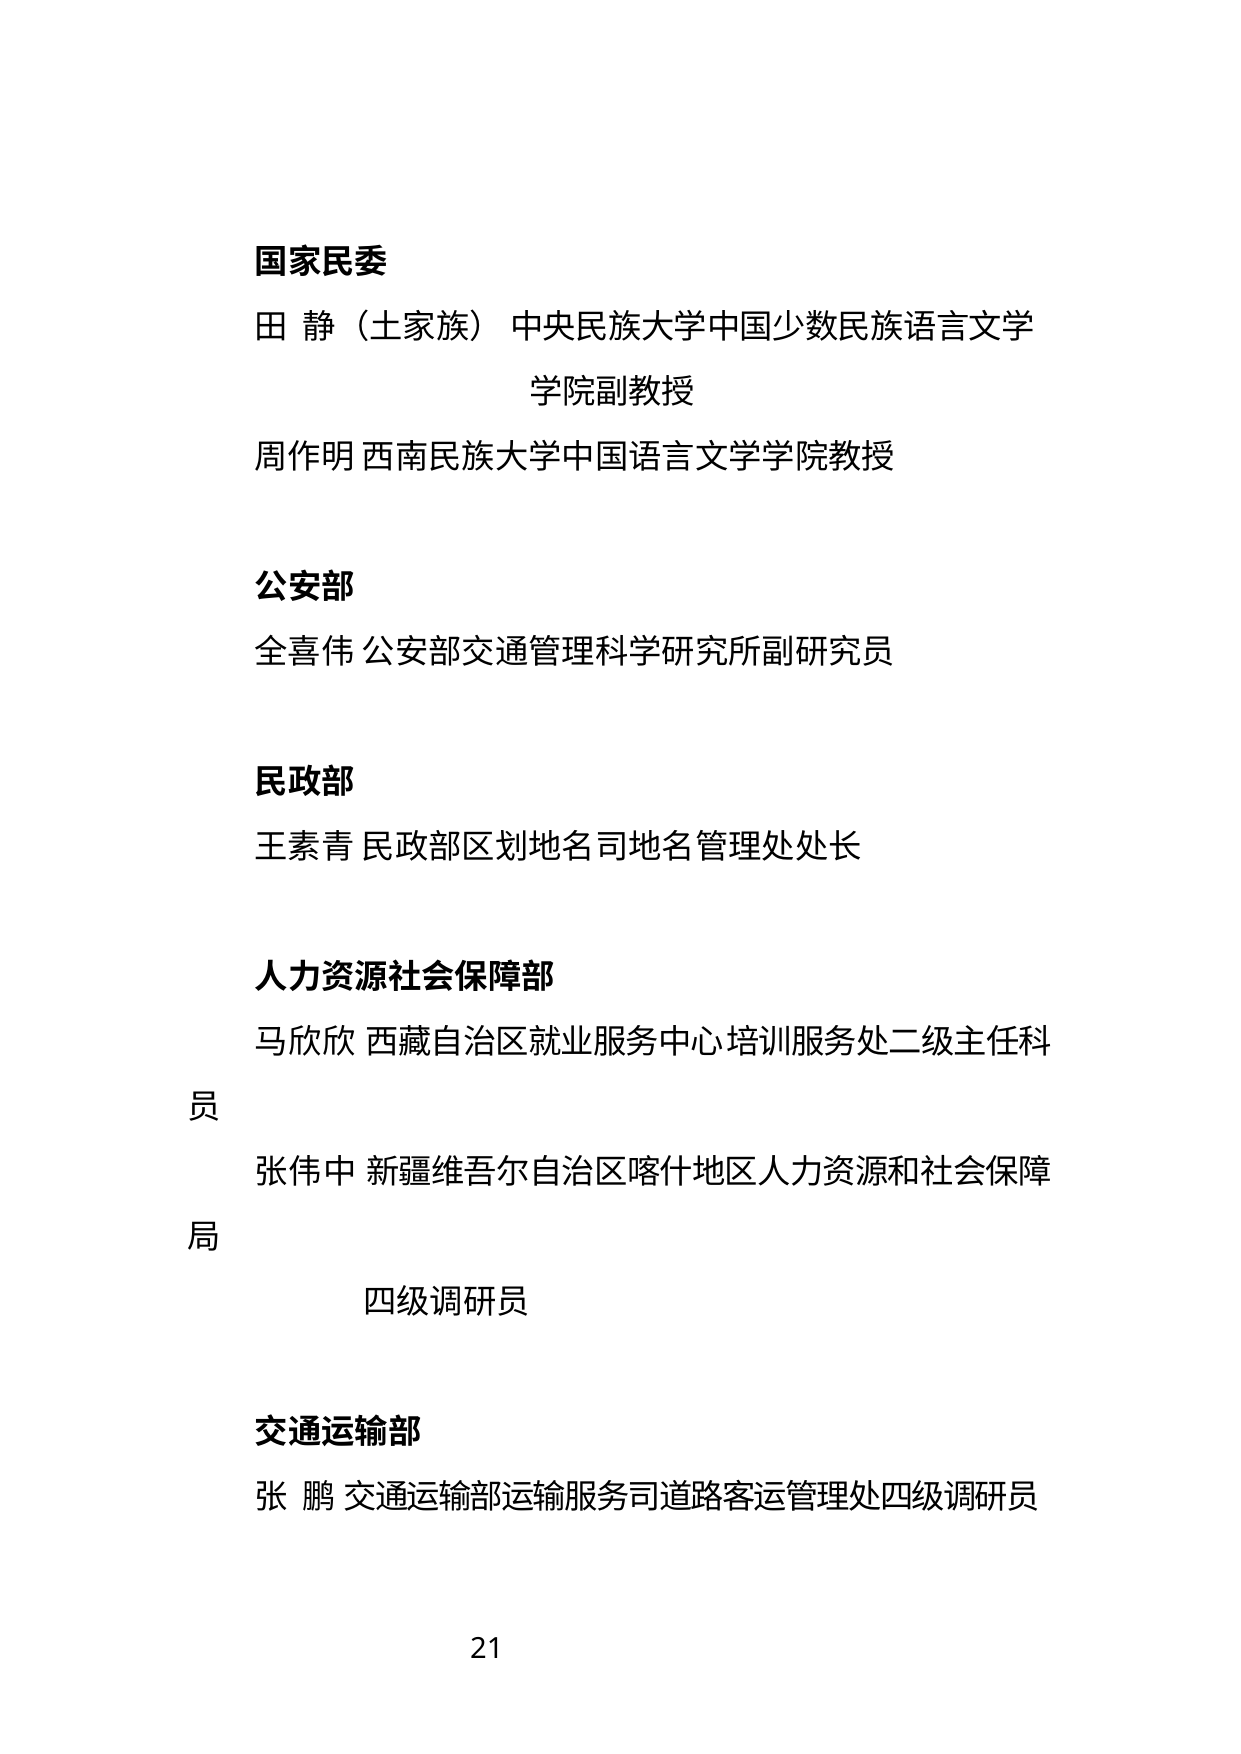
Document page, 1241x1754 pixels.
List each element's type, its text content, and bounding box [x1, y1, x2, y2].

text 公安部 [187, 552, 1053, 617]
text 周作明 西南民族大学中国语言文学学院教授 [187, 422, 1053, 487]
text 马欣欣 西藏自治区就业服务中心培训服务处二级主任科员 [187, 1007, 1053, 1137]
text 张伟中 新疆维吾尔自治区喀什地区人力资源和社会保障局 [187, 1137, 1053, 1267]
text 国家民委 [187, 227, 1053, 292]
text 交通运输部 [187, 1397, 1053, 1462]
text 全喜伟 公安部交通管理科学研究所副研究员 [187, 617, 1053, 682]
text 民政部 [187, 747, 1053, 812]
text 人力资源社会保障部 [187, 942, 1053, 1007]
text 四级调研员 [187, 1267, 1053, 1332]
text 田 静（土家族） 中央民族大学中国少数民族语言文学 [187, 292, 1053, 357]
text 王素青 民政部区划地名司地名管理处处长 [187, 812, 1053, 877]
text 学院副教授 [187, 357, 1053, 422]
text 张 鹏 交通运输部运输服务司道路客运管理处四级调研员 [187, 1462, 1053, 1527]
